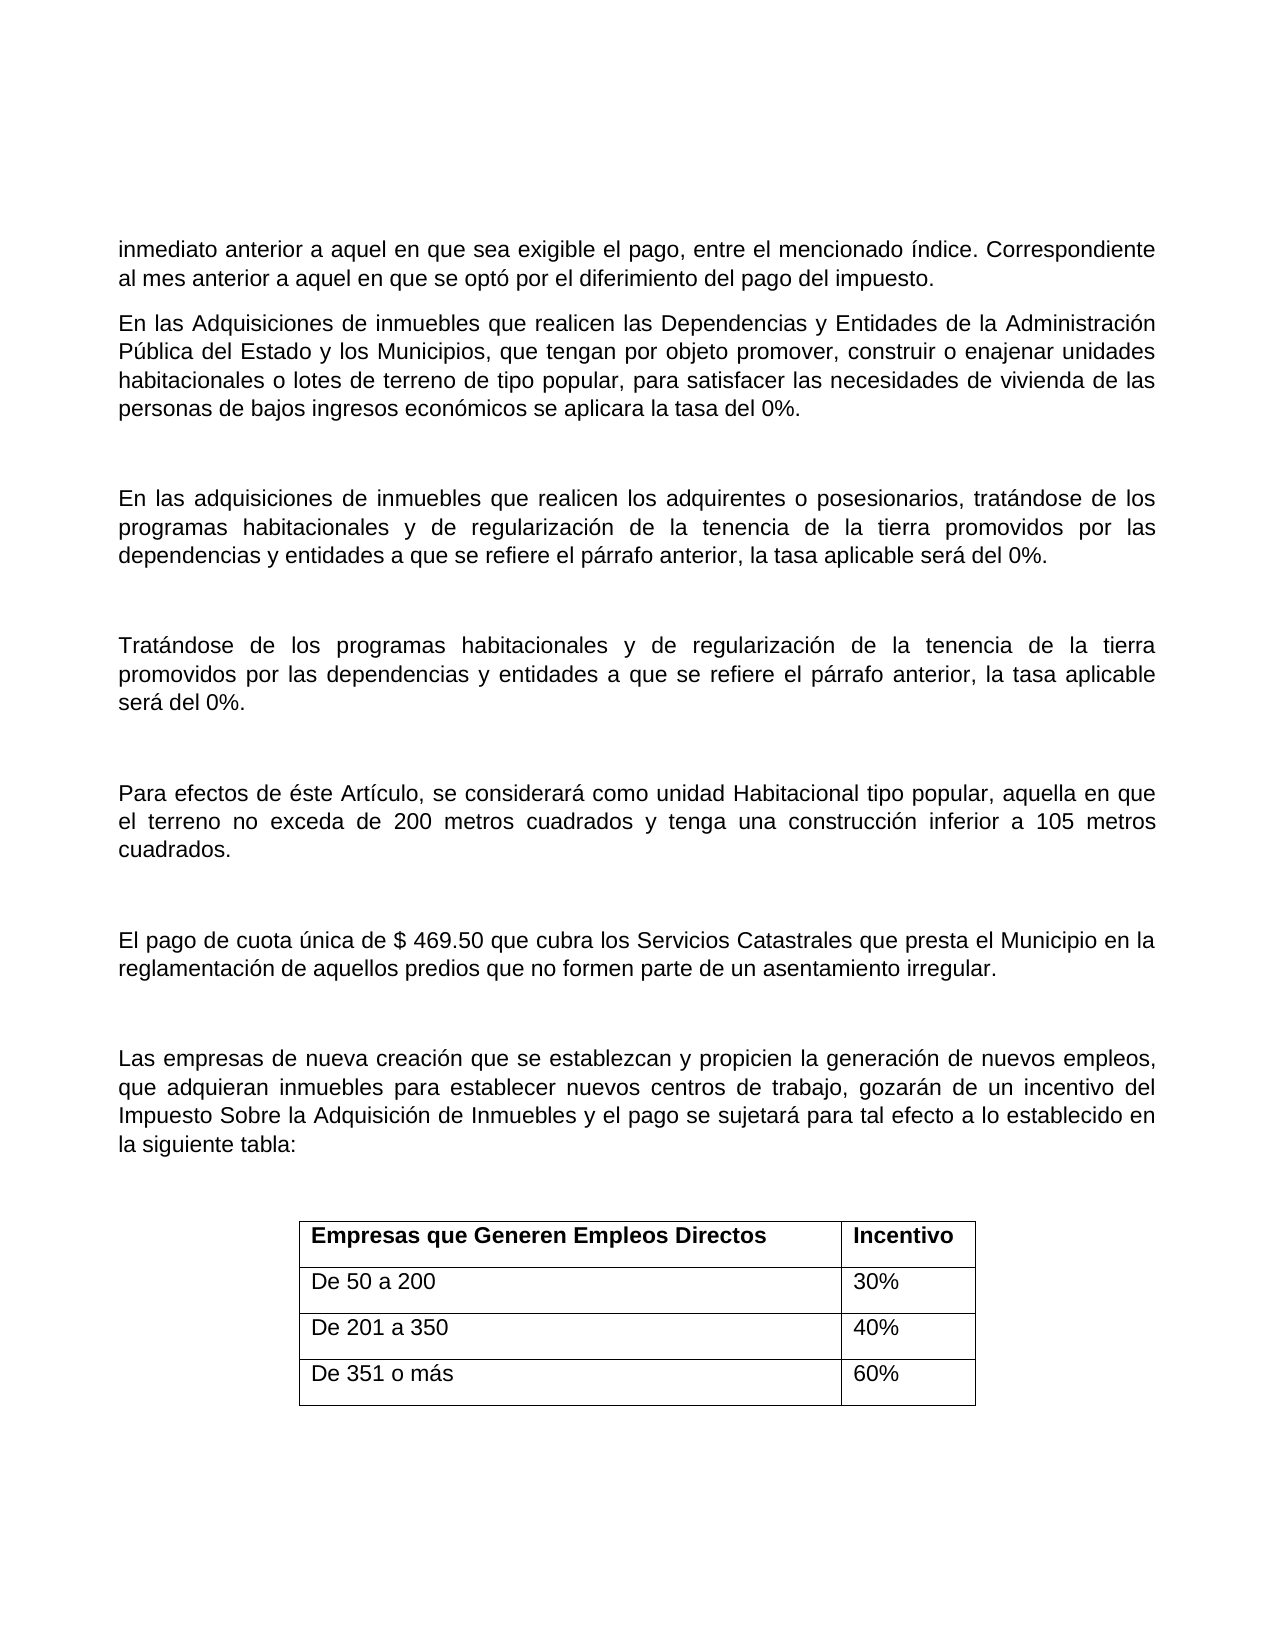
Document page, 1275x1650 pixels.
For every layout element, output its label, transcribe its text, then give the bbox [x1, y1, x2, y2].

table_cell De 50 a 200 [300, 1268, 841, 1313]
text Tratándose de los programas habitacionales y de regularización de la tenencia de la tierra promovidos por las dependencias y entidades a que se refiere el párrafo anterior, la tasa aplicable será del 0%. [118, 632, 1157, 716]
table_cell De 351 o más [300, 1360, 841, 1405]
text Para efectos de éste Artículo, se considerará como unidad Habitacional tipo popular, aquella en que el terreno no exceda de 200 metros cuadrados y tenga una construcción inferior a 105 metros cuadrados. [118, 779, 1157, 863]
table_cell 40% [842, 1314, 975, 1359]
table_header Incentivo [842, 1222, 975, 1267]
table_cell 60% [842, 1360, 975, 1405]
table_header Empresas que Generen Empleos Directos [300, 1222, 841, 1267]
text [118, 236, 1157, 291]
text En las Adquisiciones de inmuebles que realicen las Dependencias y Entidades de la Administración Pública del Estado y los Municipios, que tengan por objeto promover, construir o enajenar unidades habitacionales o lotes de terreno de tipo popular, para satisfacer las necesidades de vivienda de las personas de bajos ingresos económicos se aplicara la tasa del 0%. [118, 310, 1157, 421]
text En las adquisiciones de inmuebles que realicen los adquirentes o posesionarios, tratándose de los programas habitacionales y de regularización de la tenencia de la tierra promovidos por las dependencias y entidades a que se refiere el párrafo anterior, la tasa aplicable será del 0%. [118, 485, 1157, 568]
table_cell 30% [842, 1268, 975, 1313]
text Las empresas de nueva creación que se establezcan y propicien la generación de nuevos empleos, que adquieran inmuebles para establecer nuevos centros de trabajo, gozarán de un incentivo del Impuesto Sobre la Adquisición de Inmuebles y el pago se sujetará para tal efecto a lo establecido en la siguiente tabla: [118, 1045, 1157, 1157]
table_cell De 201 a 350 [300, 1314, 841, 1359]
text El pago de cuota única de $ 469.50 que cubra los Servicios Catastrales que presta el Municipio en la reglamentación de aquellos predios que no formen parte de un asentamiento irregular. [118, 927, 1157, 981]
